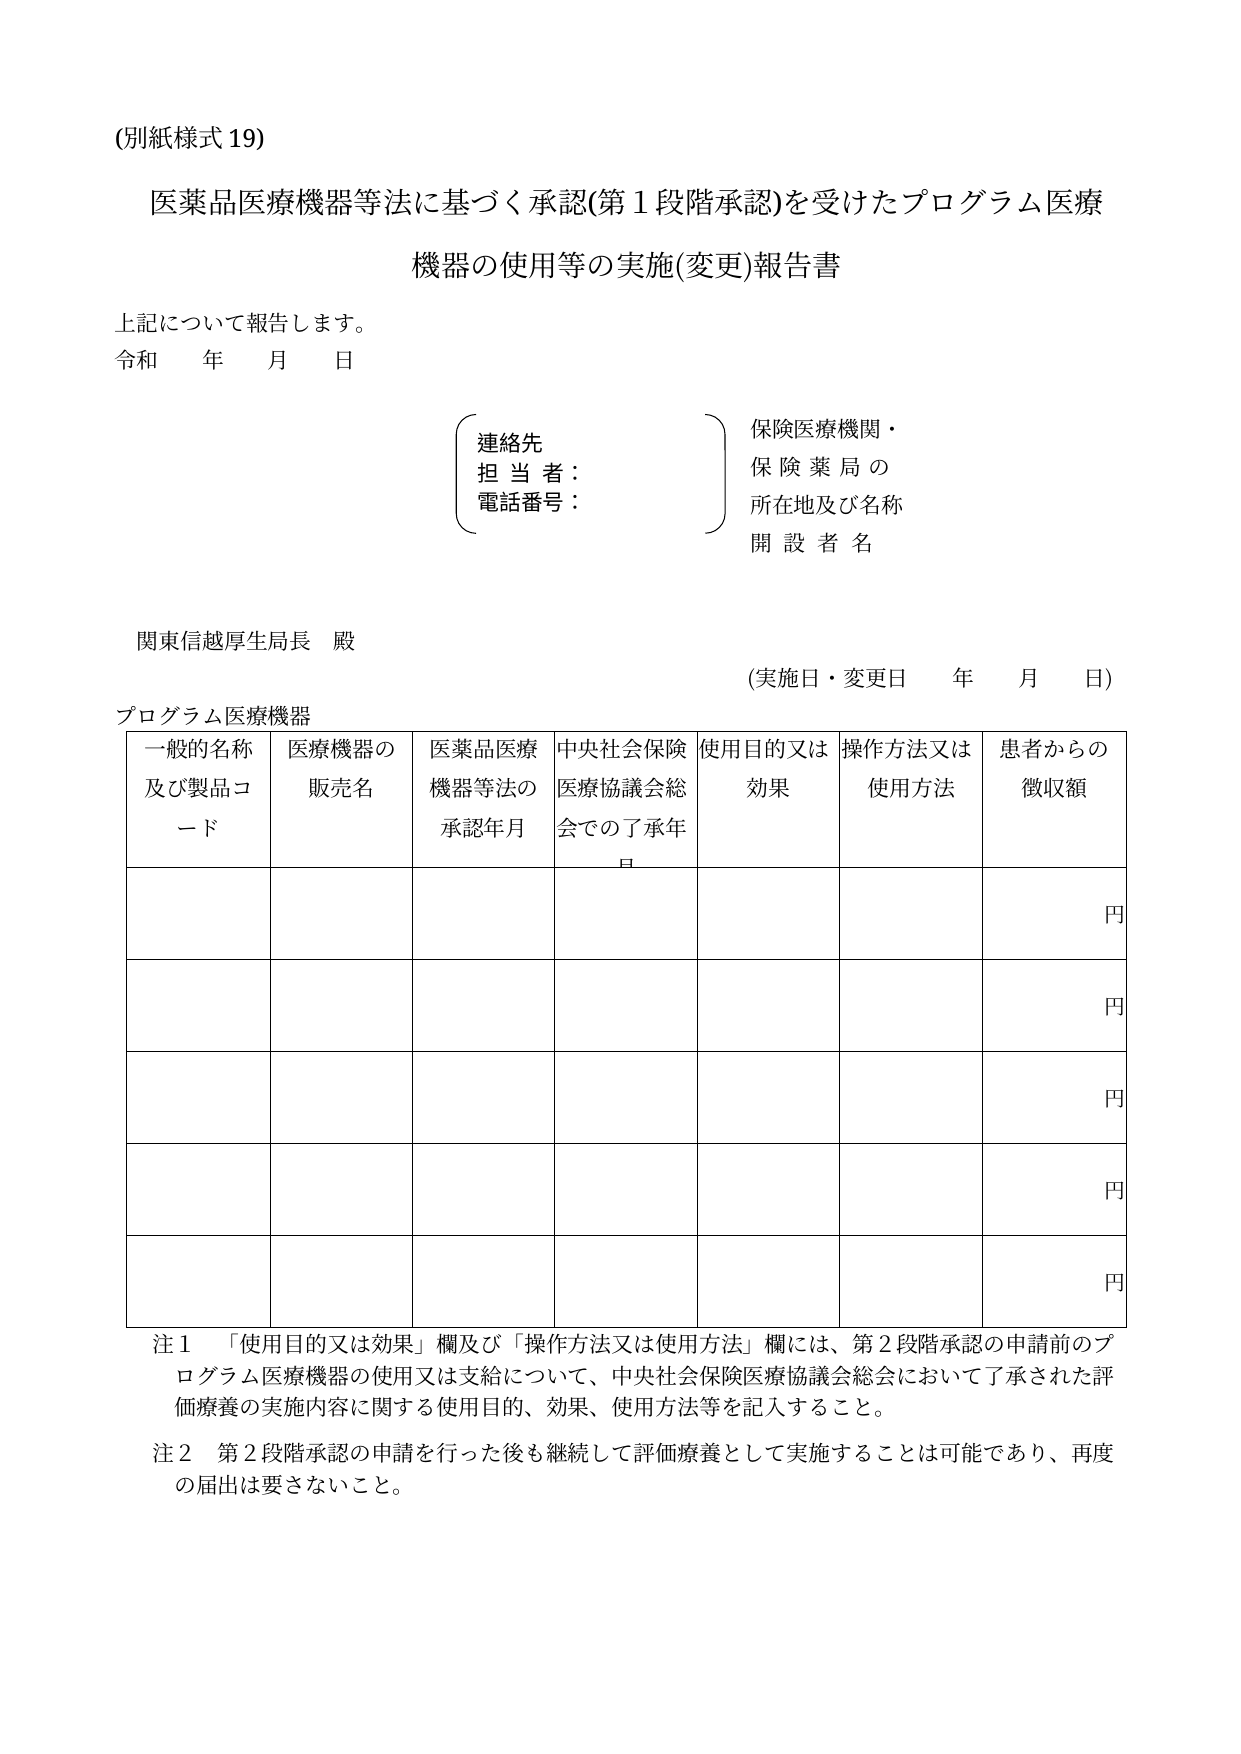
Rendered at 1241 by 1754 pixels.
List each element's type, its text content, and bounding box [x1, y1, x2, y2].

table_cell [840, 868, 982, 959]
table_cell [698, 1052, 839, 1143]
table_cell [698, 960, 839, 1051]
text 医薬品医療機器等法に基づく承認(第１段階承認)を受けたプログラム医療 [114, 180, 1138, 222]
table_header 使用目的又は 効果 [698, 732, 839, 867]
table_cell [271, 868, 412, 959]
table_cell [555, 960, 697, 1051]
table_cell [413, 1052, 554, 1143]
table_cell [413, 868, 554, 959]
text (別紙様式19) [114, 119, 1138, 155]
table_header 中央社会保険 医療協議会総 会での了承年 月 [555, 732, 697, 867]
text プログラム医療機器 [114, 699, 1138, 731]
text 関東信越厚生局長 殿 [114, 624, 1138, 655]
table_cell [413, 960, 554, 1051]
table_cell 円 [983, 868, 1126, 959]
table_cell [413, 1236, 554, 1327]
table_cell [127, 1144, 270, 1234]
table_header 医薬品医療 機器等法の 承認年月 [413, 732, 554, 867]
table_cell 円 [983, 1052, 1126, 1143]
text 注２ 第２段階承認の申請を行った後も継続して評価療養として実施することは可能であり、再度の届出は要さないこと。 [152, 1437, 1126, 1499]
table_cell [840, 1052, 982, 1143]
table_cell [555, 1144, 697, 1234]
text 注１ 「使用目的又は効果」欄及び「操作方法又は使用方法」欄には、第２段階承認の申請前のプログラム医療機器の使用又は支給について、中央社会保険医療協議会総会において了承された評価療養の実施内容に関する使用目的、効果、使用方法等を記入すること。 [152, 1328, 1126, 1422]
text 保険薬局の [750, 450, 1138, 482]
text 保険医療機関・ [750, 413, 1138, 444]
table_cell [127, 960, 270, 1051]
table_cell 円 [983, 1144, 1126, 1234]
text 開 設 者 名 [750, 526, 1138, 557]
table_cell [698, 1236, 839, 1327]
text (実施日・変更日 年 月 日) [114, 662, 1113, 693]
table_cell 円 [983, 1236, 1126, 1327]
table_cell [127, 1052, 270, 1143]
table_cell [698, 1144, 839, 1234]
table_header 操作方法又は 使用方法 [840, 732, 982, 867]
table_cell 円 [983, 960, 1126, 1051]
table_header 一般的名称 及び製品コ ード [127, 732, 270, 867]
table_cell [555, 868, 697, 959]
table_cell [271, 1052, 412, 1143]
table_header 医療機器の 販売名 [271, 732, 412, 867]
table_cell [127, 868, 270, 959]
table_cell [840, 960, 982, 1051]
table_cell [271, 960, 412, 1051]
table_cell [840, 1144, 982, 1234]
table_cell [413, 1144, 554, 1234]
text 所在地及び名称 [750, 488, 1138, 519]
table_cell [555, 1052, 697, 1143]
table_cell [271, 1144, 412, 1234]
text 令和 年 月 日 [114, 344, 1138, 375]
table_header 患者からの 徴収額 [983, 732, 1126, 867]
table_cell [555, 1236, 697, 1327]
text 機器の使用等の実施(変更)報告書 [114, 243, 1138, 285]
text 上記について報告します。 [114, 306, 1138, 337]
table_cell [840, 1236, 982, 1327]
table_cell [127, 1236, 270, 1327]
table_cell [271, 1236, 412, 1327]
table_cell [698, 868, 839, 959]
